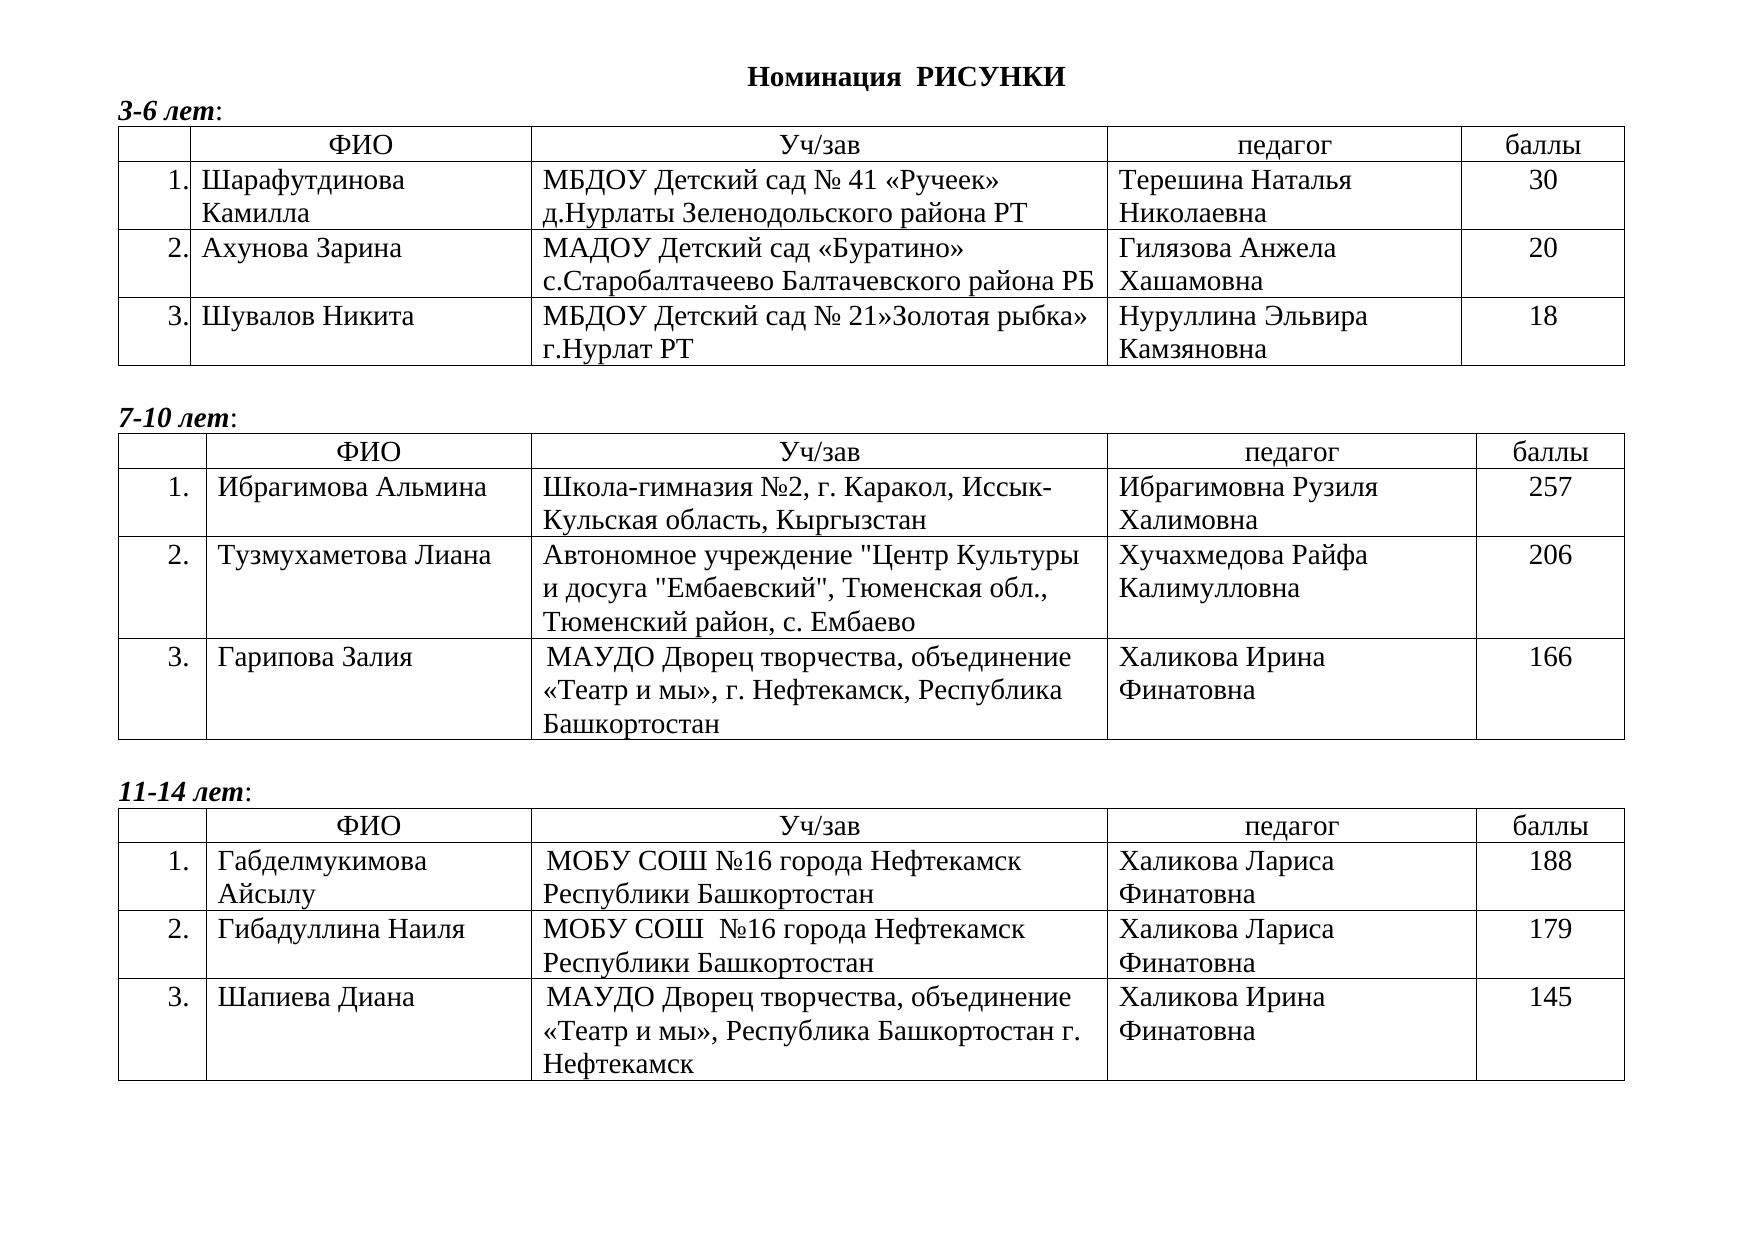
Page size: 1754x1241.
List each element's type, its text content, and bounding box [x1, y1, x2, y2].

table_cell Тузмухаметова Лиана [207, 537, 531, 638]
table_cell [119, 843, 206, 910]
table_cell [119, 230, 190, 297]
table_cell Халикова Ирина Финатовна [1108, 979, 1476, 1080]
table_header ФИО [207, 434, 531, 468]
table_header ФИО [207, 809, 531, 842]
table_cell [119, 911, 206, 978]
table_cell Халикова Лариса Финатовна [1108, 843, 1476, 910]
table_cell Халикова Лариса Финатовна [1108, 911, 1476, 978]
table_header баллы [1477, 434, 1624, 468]
table_cell 166 [1477, 639, 1624, 739]
table_header [119, 809, 206, 842]
text Номинация РИСУНКИ [118, 59, 1695, 93]
table_cell 18 [1462, 298, 1624, 365]
table_cell МАДОУ Детский сад «Буратино» с.Старобалтачеево Балтачевского района РБ [532, 230, 1107, 297]
table_header баллы [1477, 809, 1624, 842]
table_cell Автономное учреждение "Центр Культуры и досуга "Ембаевский", Тюменская обл., Тюменский район, с. Ембаево [532, 537, 1107, 638]
table_cell [119, 469, 206, 536]
table_cell Гилязова Анжела Хашамовна [1108, 230, 1461, 297]
table_cell Шарафутдинова Камилла [191, 162, 531, 229]
table_cell МОБУ СОШ №16 города Нефтекамск Республики Башкортостан [532, 843, 1107, 910]
table_cell Ибрагимовна Рузиля Халимовна [1108, 469, 1476, 536]
table_header [119, 127, 190, 161]
table_header [119, 434, 206, 468]
table_cell 145 [1477, 979, 1624, 1080]
table_cell Халикова Ирина Финатовна [1108, 639, 1476, 739]
table_cell Нуруллина Эльвира Камзяновна [1108, 298, 1461, 365]
table_cell [119, 537, 206, 638]
table_header ФИО [191, 127, 531, 161]
table_cell Ахунова Зарина [191, 230, 531, 297]
table_cell Ибрагимова Альмина [207, 469, 531, 536]
table_cell Школа-гимназия №2, г. Каракол, Иссык-Кульская область, Кыргызстан [532, 469, 1107, 536]
table_cell 20 [1462, 230, 1624, 297]
table_cell Шувалов Никита [191, 298, 531, 365]
table_cell [119, 162, 190, 229]
table_cell МБДОУ Детский сад № 41 «Ручеек» д.Нурлаты Зеленодольского района РТ [532, 162, 1107, 229]
table_cell 257 [1477, 469, 1624, 536]
table_header Уч/зав [532, 127, 1107, 161]
table_header Уч/зав [532, 434, 1107, 468]
table_cell МАУДО Дворец творчества, объединение «Театр и мы», Республика Башкортостан г. Нефтекамск [532, 979, 1107, 1080]
table_header Уч/зав [532, 809, 1107, 842]
table_cell Гибадуллина Наиля [207, 911, 531, 978]
text 3-6 лет: [118, 93, 1695, 126]
table_header педагог [1108, 434, 1476, 468]
text 7-10 лет: [118, 400, 1695, 433]
text 11-14 лет: [118, 774, 1695, 807]
table_cell МБДОУ Детский сад № 21»Золотая рыбка» г.Нурлат РТ [532, 298, 1107, 365]
table_cell Габделмукимова Айсылу [207, 843, 531, 910]
table_cell МАУДО Дворец творчества, объединение «Театр и мы», г. Нефтекамск, Республика Башкортостан [532, 639, 1107, 739]
table_cell 206 [1477, 537, 1624, 638]
table_header баллы [1462, 127, 1624, 161]
table_cell Шапиева Диана [207, 979, 531, 1080]
table_cell Терешина Наталья Николаевна [1108, 162, 1461, 229]
table_header педагог [1108, 127, 1461, 161]
table_cell [119, 979, 206, 1080]
table_cell МОБУ СОШ №16 города Нефтекамск Республики Башкортостан [532, 911, 1107, 978]
table_cell [119, 298, 190, 365]
table_cell 30 [1462, 162, 1624, 229]
table_cell Гарипова Залия [207, 639, 531, 739]
table_header педагог [1108, 809, 1476, 842]
table_cell 179 [1477, 911, 1624, 978]
table_cell Хучахмедова Райфа Калимулловна [1108, 537, 1476, 638]
table_cell [119, 639, 206, 739]
table_cell 188 [1477, 843, 1624, 910]
